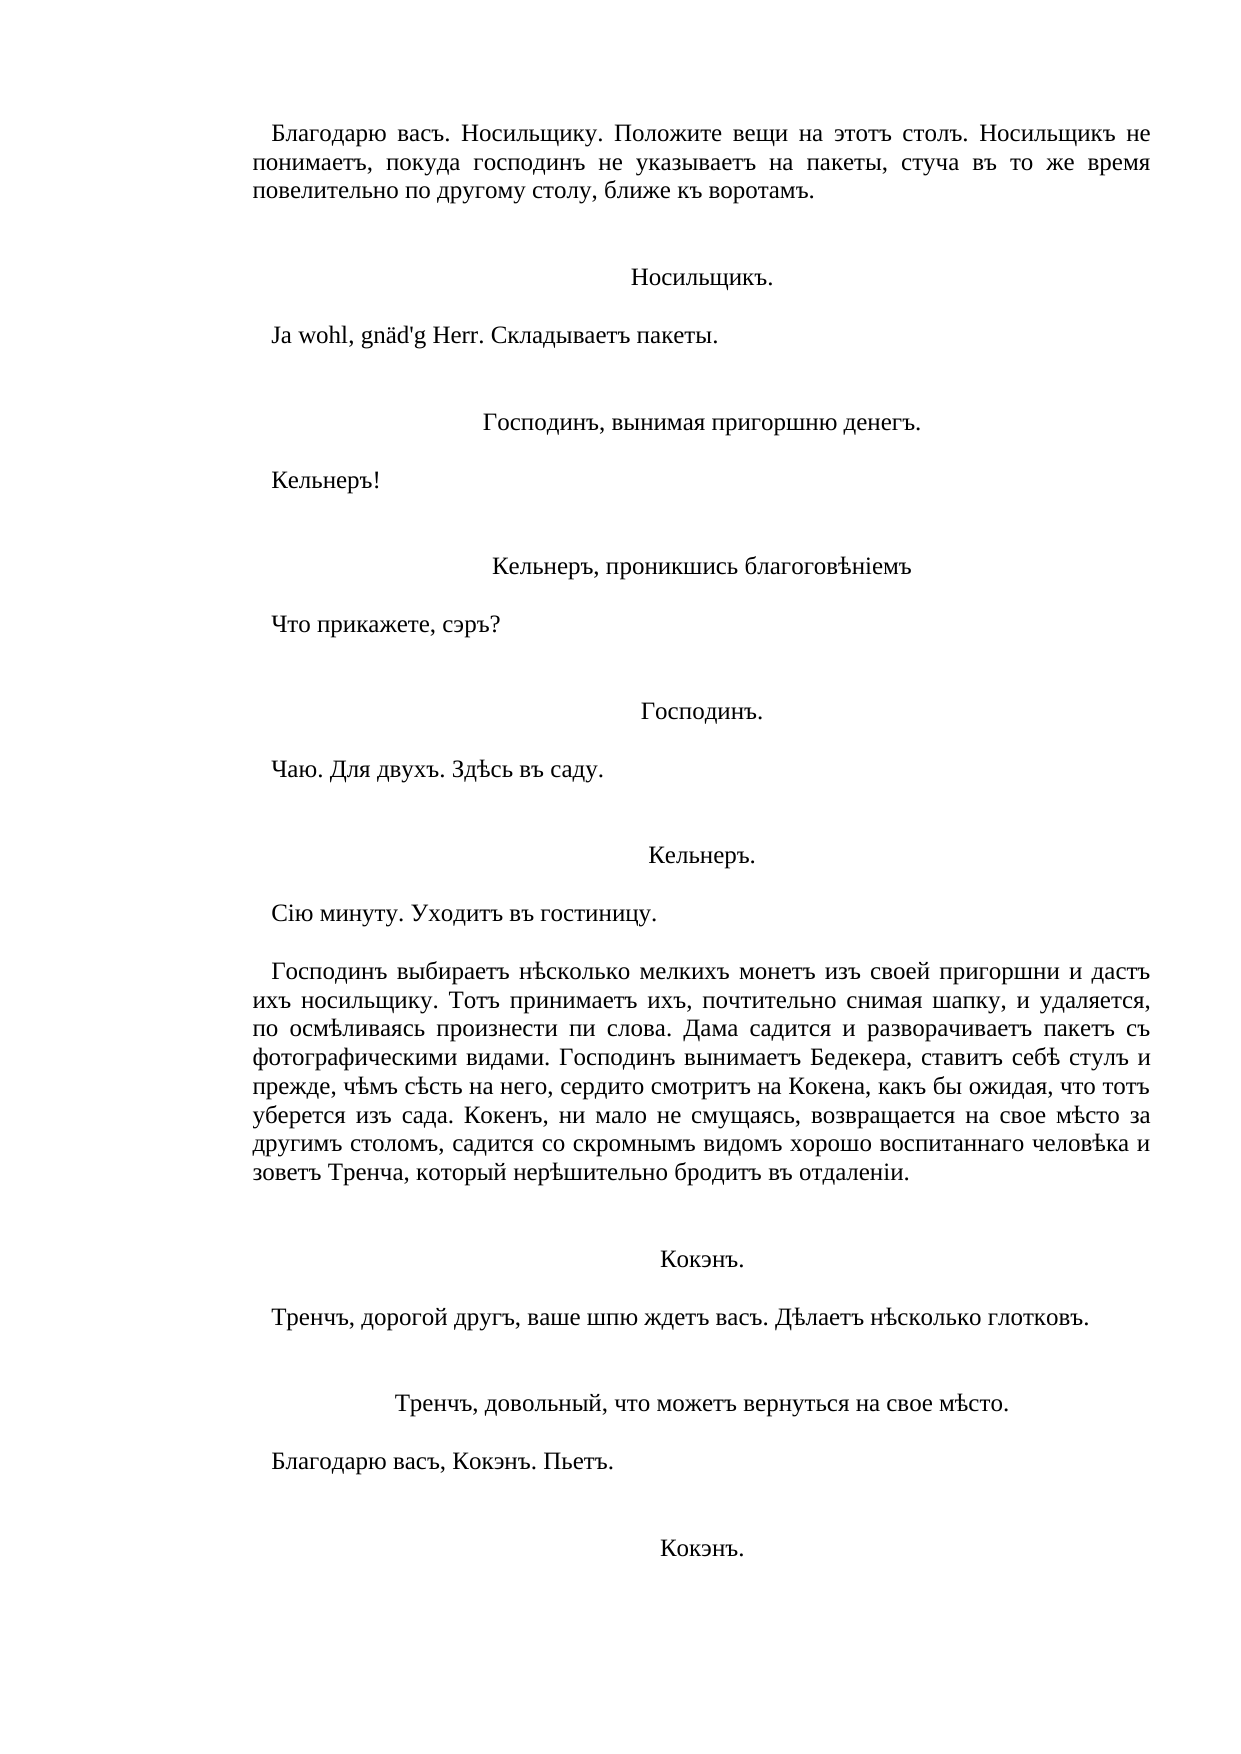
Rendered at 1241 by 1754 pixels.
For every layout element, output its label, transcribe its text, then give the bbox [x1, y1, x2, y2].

text Чаю. Для двухъ. Здѣсь въ саду. [252, 754, 1152, 783]
text Кельнеръ. [252, 841, 1152, 869]
text Кокэнъ. [252, 1244, 1152, 1273]
text Господинъ. [252, 696, 1152, 725]
text Тренчъ, дорогой другъ, ваше шпю ждетъ васъ. Дѣлаетъ нѣсколько глотковъ. [252, 1302, 1152, 1331]
text Кельнеръ! [252, 465, 1152, 493]
text Господинъ, вынимая пригоршню денегъ. [252, 407, 1152, 436]
text Господинъ выбираетъ нѣсколько мелкихъ монетъ изъ своей пригоршни и дастъ ихъ носильщику. Тотъ принимаетъ ихъ, почтительно снимая шапку, и удаляется, по осмѣливаясь произнести пи слова. Дама садится и разворачиваетъ пакетъ съ фотографическими видами. Господинъ вынимаетъ Бедекера, ставитъ себѣ стулъ и прежде, чѣмъ сѣсть на него, сердито смотритъ на Кокена, какъ бы ожидая, что тотъ уберется изъ сада. Кокенъ, ни мало не смущаясь, возвращается на свое мѣсто за другимъ столомъ, садится со скромнымъ видомъ хорошо воспитаннаго человѣка и зоветъ Тренча, который нерѣшительно бродитъ въ отдаленіи. [252, 956, 1152, 1186]
text Кельнеръ, проникшись благоговѣніемъ [252, 551, 1152, 580]
text Тренчъ, довольный, что можетъ вернуться на свое мѣсто. [252, 1388, 1152, 1417]
text Ja wohl, gnäd'g Herr. Складываетъ пакеты. [252, 320, 1152, 349]
text Кокэнъ. [252, 1533, 1152, 1562]
text Благодарю васъ. Носильщику. Положите вещи на этотъ столъ. Носильщикъ не понимаетъ, покуда господинъ не указываетъ на пакеты, стуча въ то же время повелительно по другому столу, ближе къ воротамъ. [252, 118, 1152, 204]
text Благодарю васъ, Кокэнъ. Пьетъ. [252, 1446, 1152, 1475]
text Что прикажете, сэръ? [252, 609, 1152, 638]
text Сію минуту. Уходитъ въ гостиницу. [252, 898, 1152, 927]
text Носильщикъ. [252, 262, 1152, 291]
